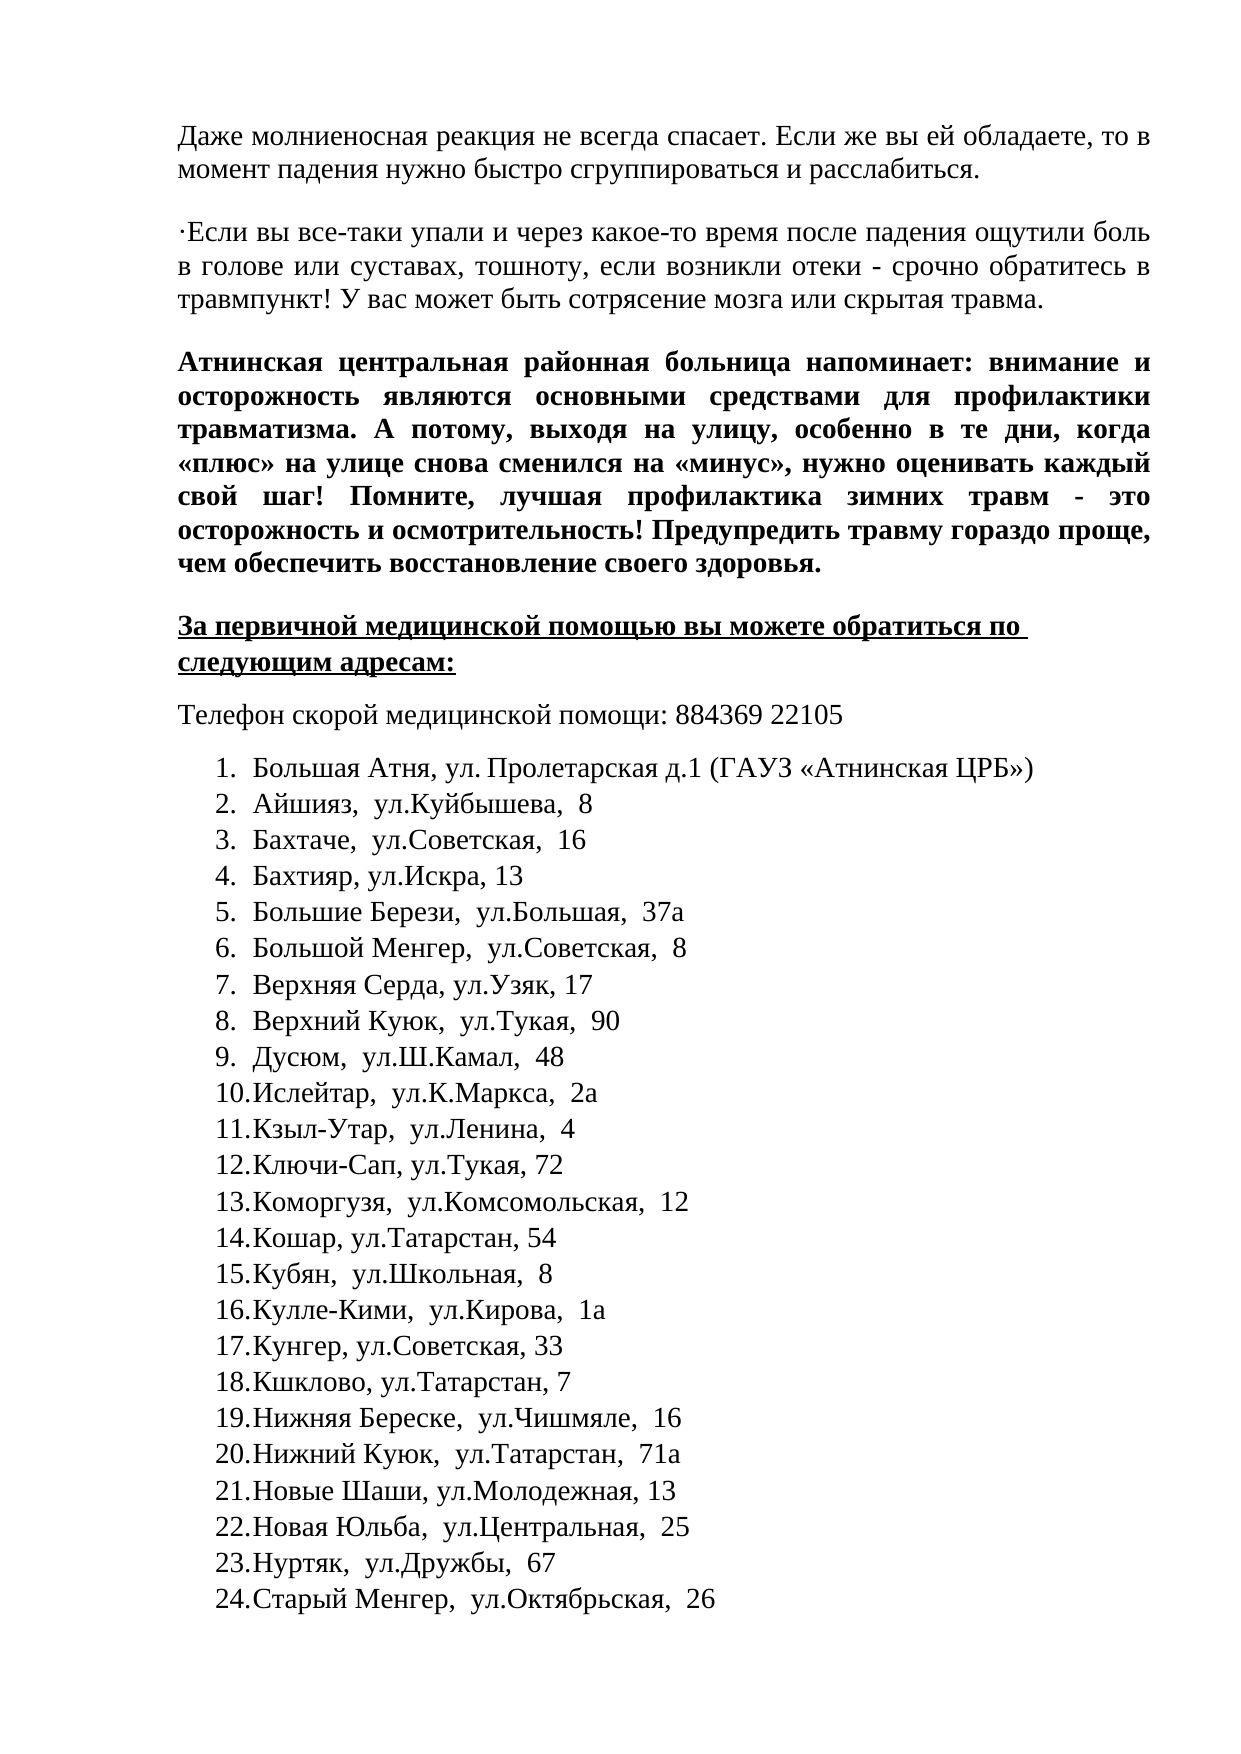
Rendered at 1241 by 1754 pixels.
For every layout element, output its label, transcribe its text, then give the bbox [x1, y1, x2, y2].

list Дусюм, ул.Ш.Камал, 48 [215, 1039, 1152, 1073]
list Кулле-Кими, ул.Кирова, 1а [215, 1292, 1152, 1326]
list Большой Менгер, ул.Советская, 8 [215, 931, 1152, 964]
list Ключи-Сап, ул.Тукая, 72 [215, 1147, 1152, 1181]
list Большие Берези, ул.Большая, 37а [215, 894, 1152, 928]
list Бахтаче, ул.Советская, 16 [215, 822, 1152, 856]
list Верхний Куюк, ул.Тукая, 90 [215, 1003, 1152, 1036]
list Нижний Куюк, ул.Татарстан, 71а [215, 1437, 1152, 1470]
list Кзыл-Утар, ул.Ленина, 4 [215, 1111, 1152, 1145]
text Атнинская центральная районная больница напоминает: внимание и осторожность являются основными средствами для профилактики травматизма. А потому, выходя на улицу, особенно в те дни, когда «плюс» на улице снова сменился на «минус», нужно оценивать каждый свой шаг! Помните, лучшая профилактика зимних травм - это осторожность и осмотрительность! Предупредить травму гораздо проще, чем обеспечить восстановление своего здоровья. [177, 344, 1152, 579]
list Кошар, ул.Татарстан, 54 [215, 1220, 1152, 1253]
list Верхняя Серда, ул.Узяк, 17 [215, 967, 1152, 1000]
list Ислейтар, ул.К.Маркса, 2а [215, 1075, 1152, 1109]
text Телефон скорой медицинской помощи: 884369 22105 [177, 697, 1152, 731]
list Кубян, ул.Школьная, 8 [215, 1256, 1152, 1289]
list Кунгер, ул.Советская, 33 [215, 1328, 1152, 1362]
text ·Если вы все-таки упали и через какое-то время после падения ощутили боль в голове или суставах, тошноту, если возникли отеки - срочно обратитесь в травмпункт! У вас может быть сотрясение мозга или скрытая травма. [177, 214, 1152, 315]
list Новая Юльба, ул.Центральная, 25 [215, 1509, 1152, 1542]
text За первичной медицинской помощью вы можете обратиться по следующим адресам: [177, 608, 1152, 678]
list Бахтияр, ул.Искра, 13 [215, 858, 1152, 892]
list Новые Шаши, ул.Молодежная, 13 [215, 1473, 1152, 1506]
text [177, 118, 1152, 185]
list Большая Атня, ул. Пролетарская д.1 (ГАУЗ «Атнинская ЦРБ») [215, 750, 1152, 783]
list Коморгузя, ул.Комсомольская, 12 [215, 1184, 1152, 1217]
list Нуртяк, ул.Дружбы, 67 [215, 1545, 1152, 1579]
list Кшклово, ул.Татарстан, 7 [215, 1364, 1152, 1398]
list Нижняя Береске, ул.Чишмяле, 16 [215, 1401, 1152, 1434]
list Старый Менгер, ул.Октябрьская, 26 [215, 1581, 1152, 1615]
list Айшияз, ул.Куйбышева, 8 [215, 786, 1152, 819]
